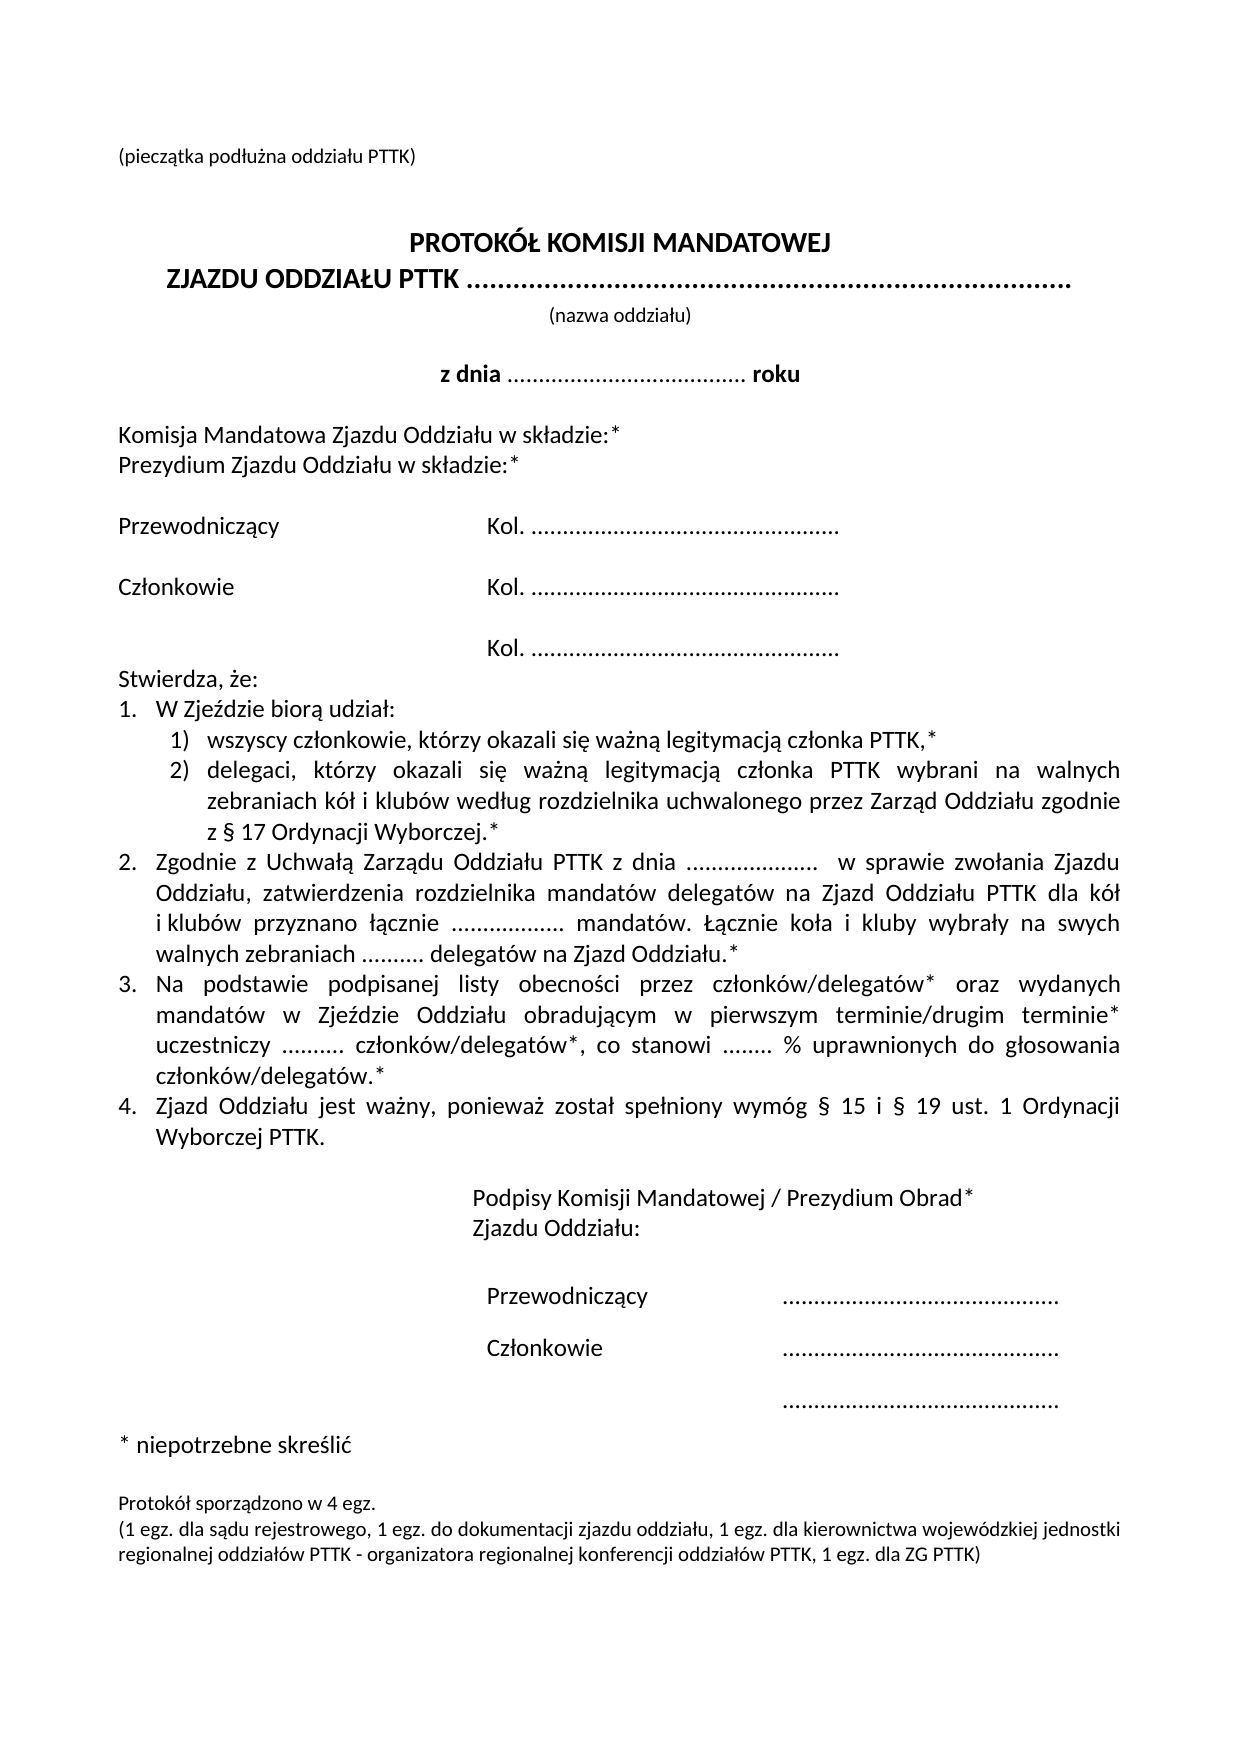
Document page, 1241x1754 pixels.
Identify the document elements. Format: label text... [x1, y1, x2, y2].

text Przewodniczący Kol. ................................................. [118, 511, 1122, 541]
list W Zjeździe biorą udział: [118, 694, 1122, 724]
text Komisja Mandatowa Zjazdu Oddziału w składzie:* [118, 419, 1122, 449]
list wszyscy członkowie, którzy okazali się ważną legitymacją członka PTTK,* [169, 724, 1122, 755]
text Członkowie ............................................ [487, 1332, 1122, 1362]
text Prezydium Zjazdu Oddziału w składzie:* [118, 449, 1122, 480]
list Zgodnie z Uchwałą Zarządu Oddziału PTTK z dnia ..................... w sprawie zwołania Zjazdu Oddziału, zatwierdzenia rozdzielnika mandatów delegatów na Zjazd Oddziału PTTK dla kół i klubów przyznano łącznie .................. mandatów. Łącznie koła i kluby wybrały na swych walnych zebraniach .......... delegatów na Zjazd Oddziału.* [118, 846, 1122, 968]
text Stwierdza, że: [118, 663, 1122, 694]
title PROTOKÓŁ KOMISJI MANDATOWEJ ZJAZDU ODDZIAŁU PTTK .............................................................................. [118, 224, 1122, 296]
list delegaci, którzy okazali się ważną legitymacją członka PTTK wybrani na walnych zebraniach kół i klubów według rozdzielnika uchwalonego przez Zarząd Oddziału zgodnie z § 17 Ordynacji Wyborczej.* [169, 755, 1122, 846]
text (pieczątka podłużna oddziału PTTK) [118, 143, 546, 169]
text ............................................ [487, 1384, 1122, 1414]
text Protokół sporządzono w 4 egz. (1 egz. dla sądu rejestrowego, 1 egz. do dokumentacji zjazdu oddziału, 1 egz. dla kierownictwa wojewódzkiej jednostki regionalnej oddziałów PTTK - organizatora regionalnej konferencji oddziałów PTTK, 1 egz. dla ZG PTTK) [118, 1491, 1122, 1567]
list Zjazd Oddziału jest ważny, ponieważ został spełniony wymóg § 15 i § 19 ust. 1 Ordynacji Wyborczej PTTK. [118, 1090, 1122, 1151]
text Podpisy Komisji Mandatowej / Prezydium Obrad* [118, 1182, 1122, 1212]
text Zjazdu Oddziału: [118, 1212, 1122, 1243]
text (nazwa oddziału) [118, 302, 1122, 327]
text Kol. ................................................. [118, 633, 1122, 663]
list Na podstawie podpisanej listy obecności przez członków/delegatów* oraz wydanych mandatów w Zjeździe Oddziału obradującym w pierwszym terminie/drugim terminie* uczestniczy .......... członków/delegatów*, co stanowi ........ % uprawnionych do głosowania członków/delegatów.* [118, 968, 1122, 1090]
text z dnia ...................................... roku [118, 358, 1122, 388]
text Członkowie Kol. ................................................. [118, 572, 1122, 602]
text * niepotrzebne skreślić [118, 1429, 1122, 1460]
text Przewodniczący ............................................ [487, 1280, 1122, 1310]
